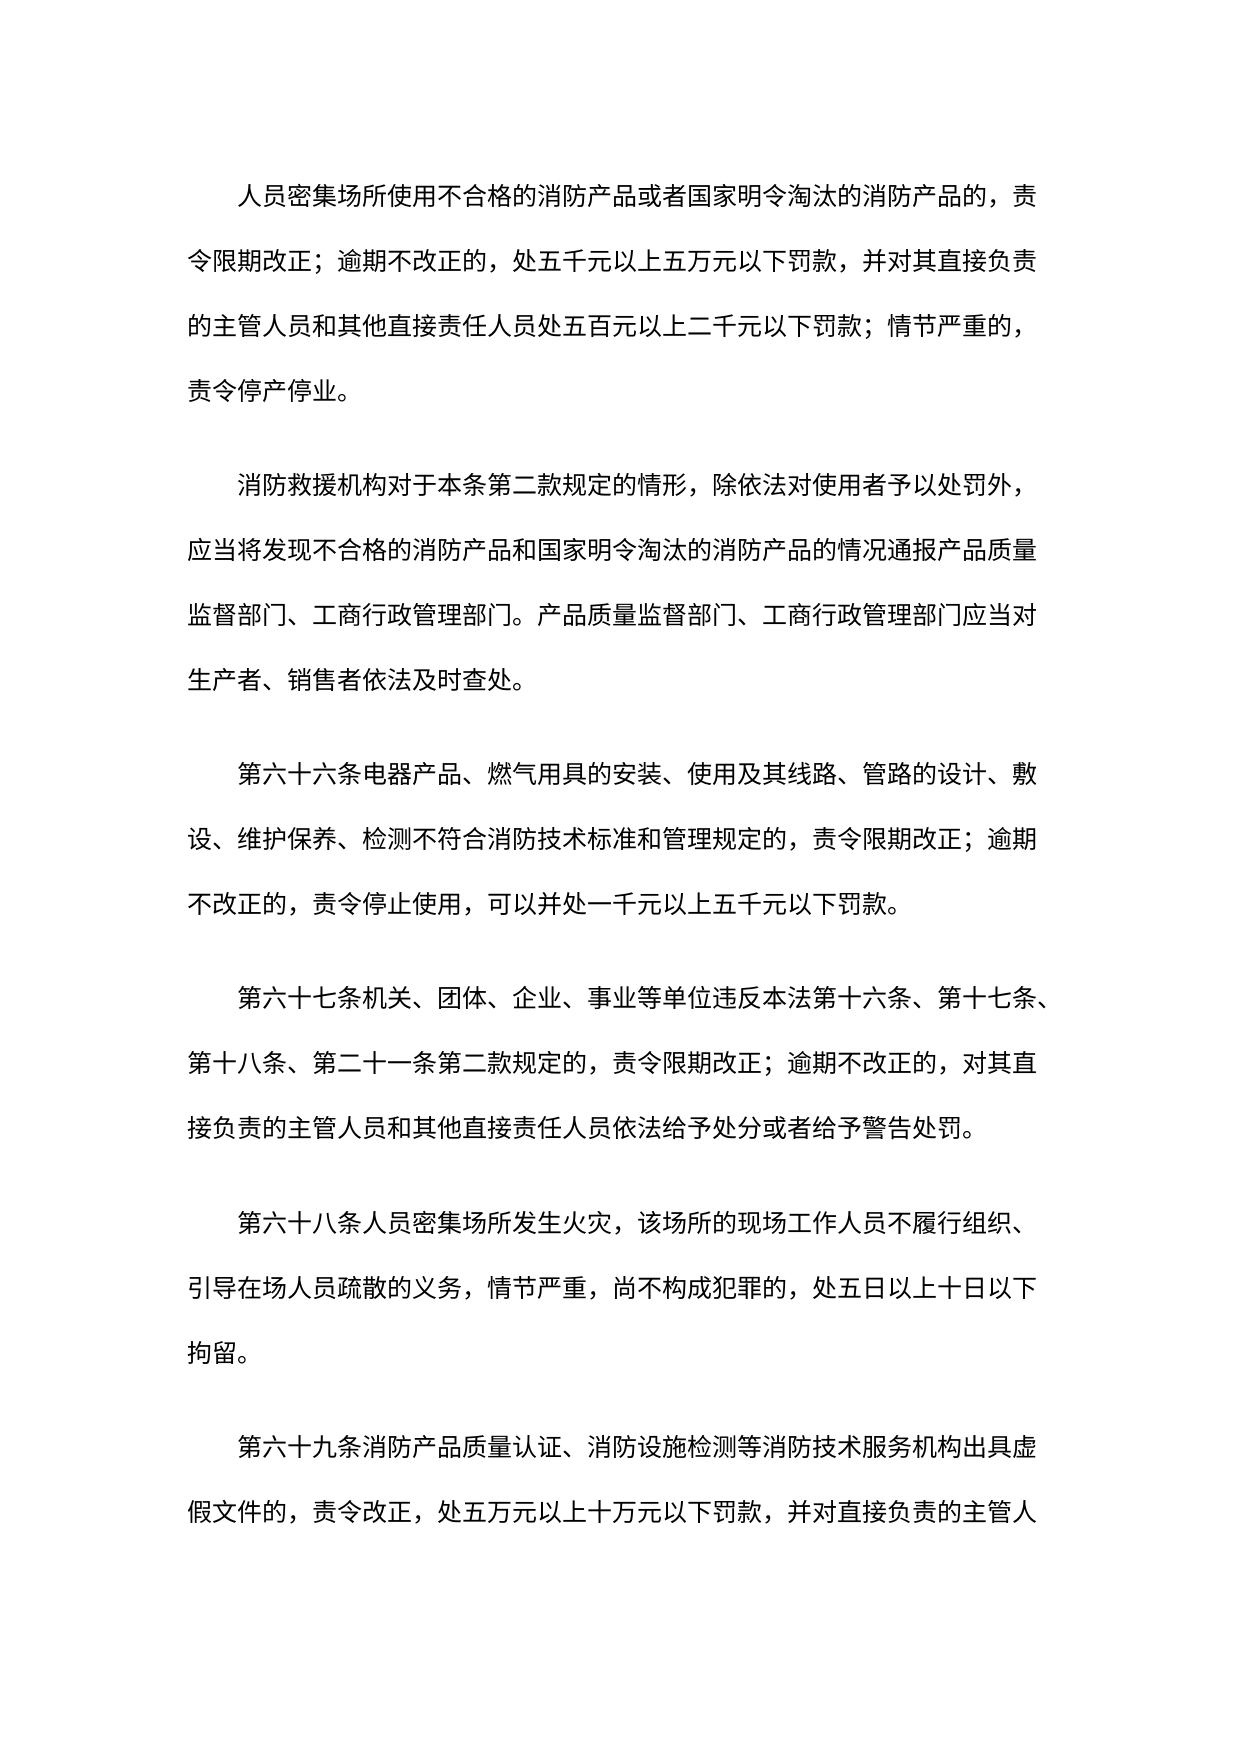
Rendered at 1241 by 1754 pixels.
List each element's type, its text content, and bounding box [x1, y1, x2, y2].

text 人员密集场所使用不合格的消防产品或者国家明令淘汰的消防产品的，责令限期改正；逾期不改正的，处五千元以上五万元以下罚款，并对其直接负责的主管人员和其他直接责任人员处五百元以上二千元以下罚款；情节严重的，责令停产停业。 [187, 162, 1053, 422]
text 消防救援机构对于本条第二款规定的情形，除依法对使用者予以处罚外，应当将发现不合格的消防产品和国家明令淘汰的消防产品的情况通报产品质量监督部门、工商行政管理部门。产品质量监督部门、工商行政管理部门应当对生产者、销售者依法及时查处。 [187, 451, 1053, 711]
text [187, 1413, 1053, 1543]
text 第六十六条电器产品、燃气用具的安装、使用及其线路、管路的设计、敷设、维护保养、检测不符合消防技术标准和管理规定的，责令限期改正；逾期不改正的，责令停止使用，可以并处一千元以上五千元以下罚款。 [187, 740, 1053, 935]
text 第六十七条机关、团体、企业、事业等单位违反本法第十六条、第十七条、第十八条、第二十一条第二款规定的，责令限期改正；逾期不改正的，对其直接负责的主管人员和其他直接责任人员依法给予处分或者给予警告处罚。 [187, 964, 1053, 1159]
text 第六十八条人员密集场所发生火灾，该场所的现场工作人员不履行组织、引导在场人员疏散的义务，情节严重，尚不构成犯罪的，处五日以上十日以下拘留。 [187, 1189, 1053, 1384]
